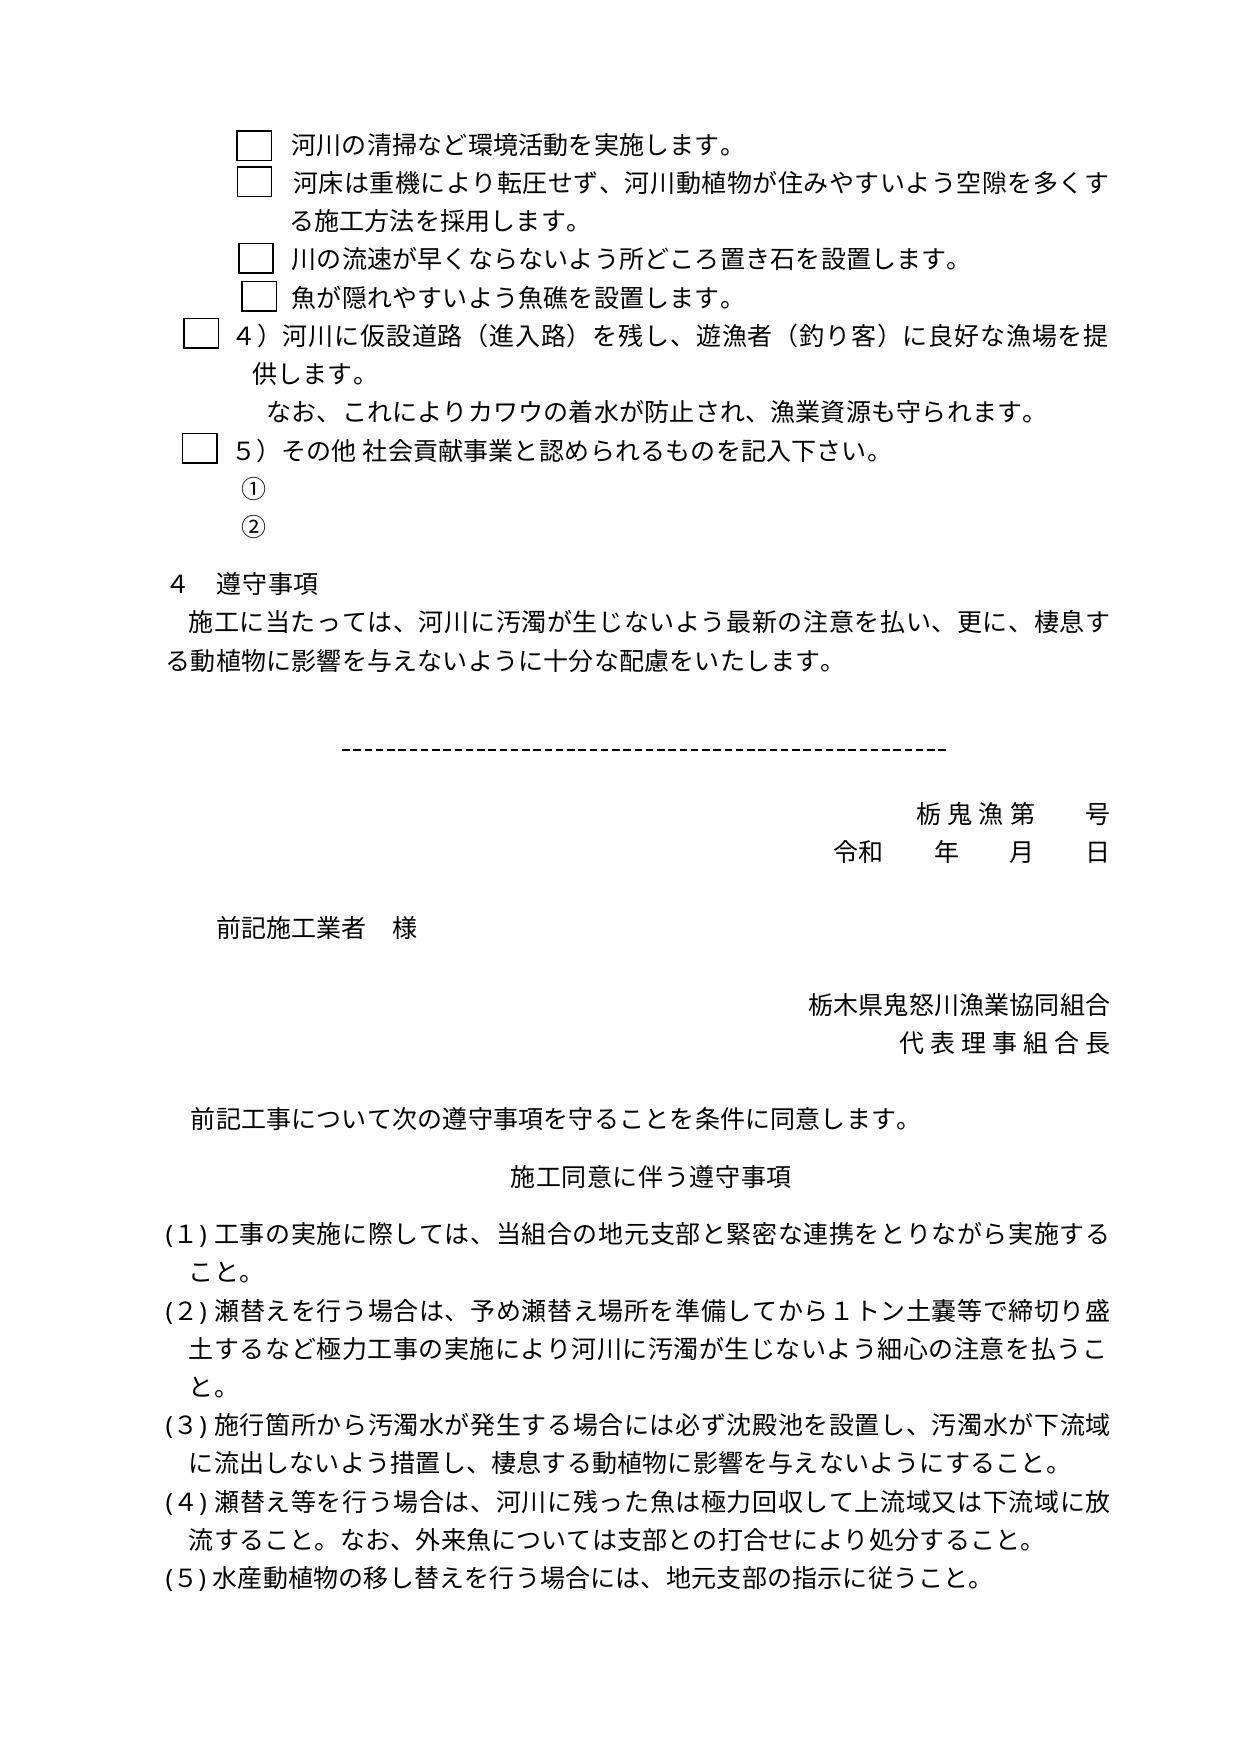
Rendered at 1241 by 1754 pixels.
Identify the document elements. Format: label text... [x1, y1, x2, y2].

text 前記工事について次の遵守事項を守ることを条件に同意します。 [165, 1099, 1110, 1137]
text (１) 工事の実施に際しては、当組合の地元支部と緊密な連携をとりながら実施すること。 [165, 1213, 1110, 1290]
text ４）河川に仮設道路（進入路）を残し、遊漁者（釣り客）に良好な漁場を提供します。 [231, 315, 1110, 392]
text 令和 年 月 日 [165, 831, 1110, 869]
text 施工に当たっては、河川に汚濁が生じないよう最新の注意を払い、更に、棲息する動植物に影響を与えないように十分な配慮をいたします。 [165, 602, 1110, 678]
text 栃 鬼 漁 第 号 [165, 793, 1110, 831]
text ① [165, 468, 1110, 506]
text ４ 遵守事項 [165, 564, 1110, 602]
text 川の流速が早くならないよう所どころ置き石を設置します。 [165, 239, 1110, 277]
text (５) 水産動植物の移し替えを行う場合には、地元支部の指示に従うこと。 [165, 1558, 1110, 1596]
text ５）その他 社会貢献事業と認められるものを記入下さい。 [231, 430, 1110, 468]
text 前記施工業者 様 [165, 908, 1110, 946]
text (４) 瀬替え等を行う場合は、河川に残った魚は極力回収して上流域又は下流域に放流すること。なお、外来魚については支部との打合せにより処分すること。 [165, 1481, 1110, 1558]
text 河川の清掃など環境活動を実施します。 [165, 124, 1110, 162]
text 栃木県鬼怒川漁業協同組合 [165, 984, 1110, 1022]
text 魚が隠れやすいよう魚礁を設置します。 [165, 277, 1110, 315]
text (３) 施行箇所から汚濁水が発生する場合には必ず沈殿池を設置し、汚濁水が下流域に流出しないよう措置し、棲息する動植物に影響を与えないようにすること。 [165, 1405, 1110, 1481]
text (２) 瀬替えを行う場合は、予め瀬替え場所を準備してから１トン土嚢等で締切り盛土するなど極力工事の実施により河川に汚濁が生じないよう細心の注意を払うこと。 [165, 1290, 1110, 1405]
text 河床は重機により転圧せず、河川動植物が住みやすいよう空隙を多くする施工方法を採用します。 [165, 162, 1110, 239]
text 施工同意に伴う遵守事項 [165, 1156, 1110, 1194]
text 代 表 理 事 組 合 長 [165, 1022, 1110, 1061]
text ② [165, 506, 1110, 545]
text なお、これによりカワウの着水が防止され、漁業資源も守られます。 [165, 392, 1110, 430]
